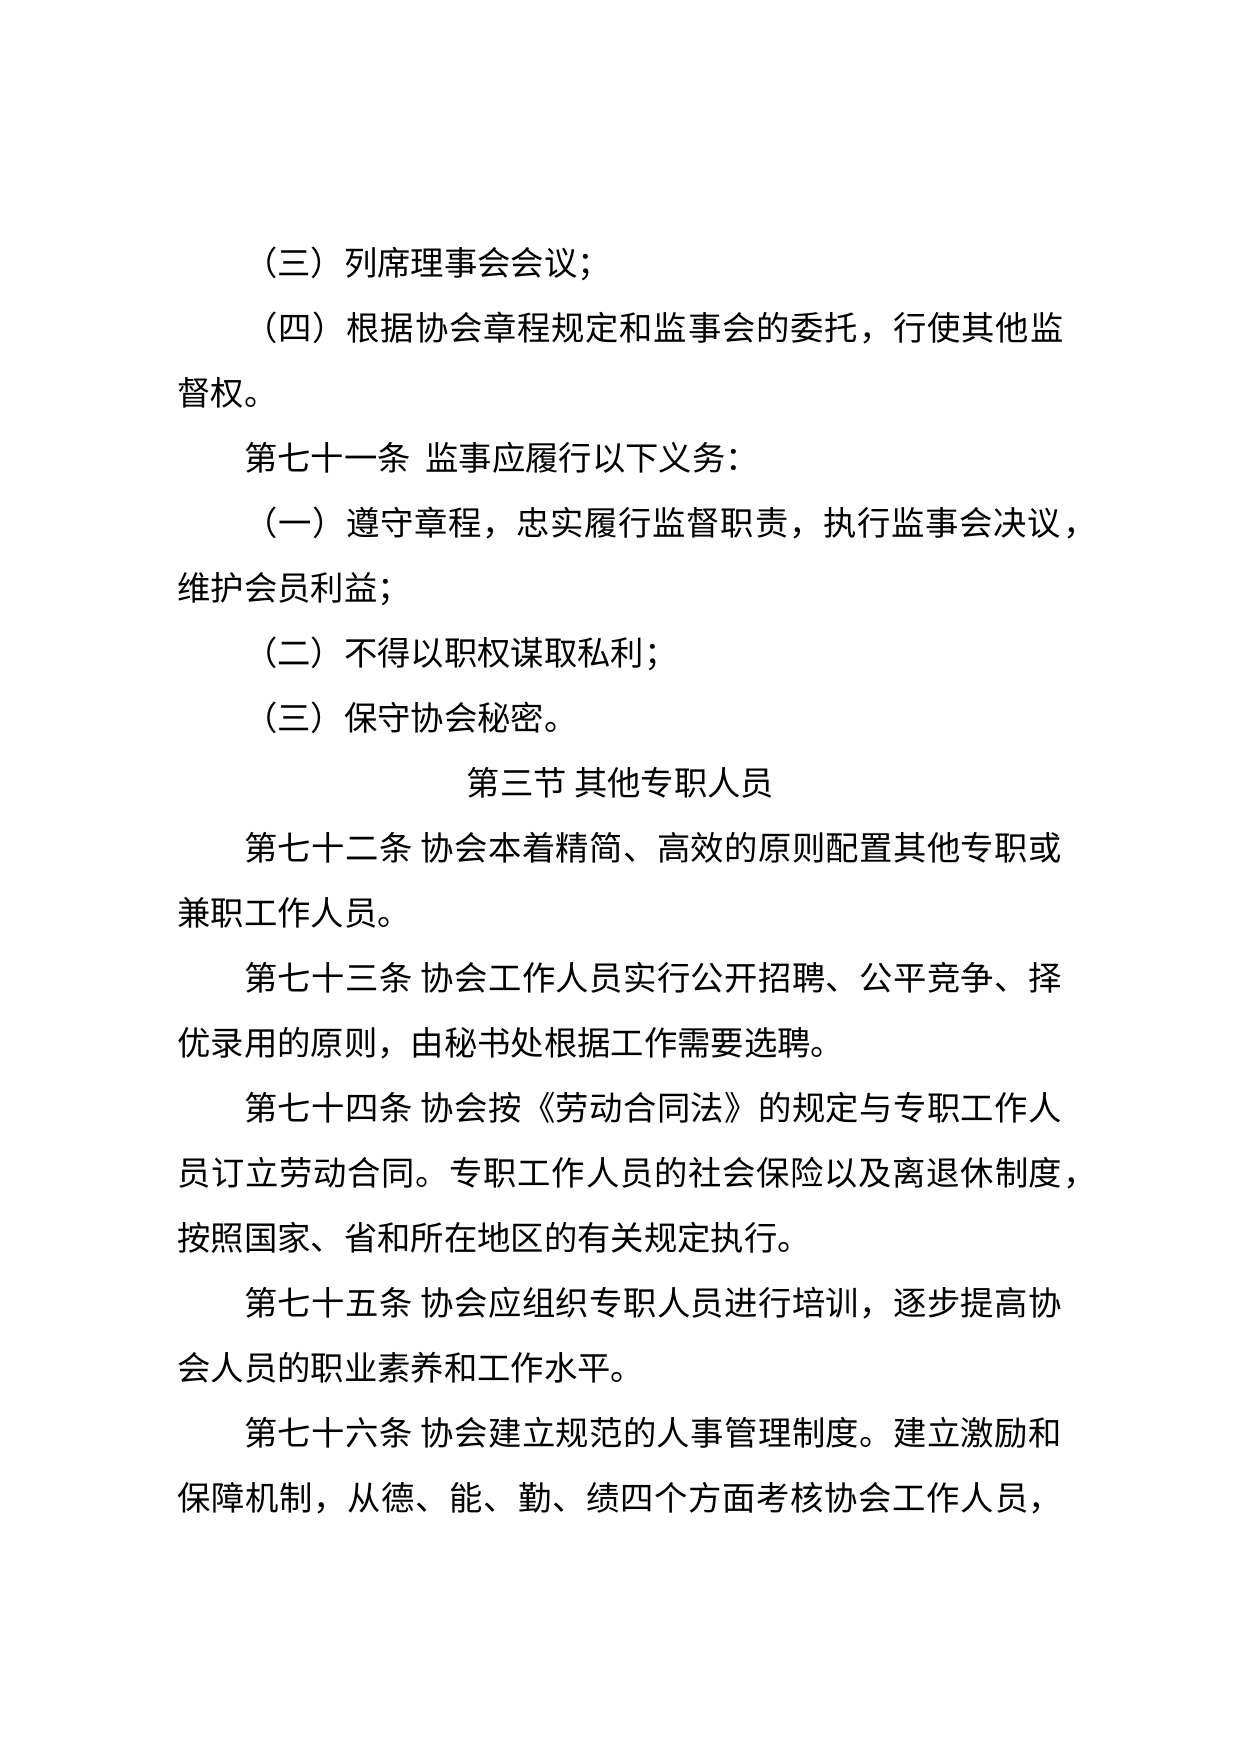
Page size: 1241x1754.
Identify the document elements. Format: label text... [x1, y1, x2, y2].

text 第七十三条 协会工作人员实行公开招聘、公平竞争、择优录用的原则，由秘书处根据工作需要选聘。 [177, 943, 1063, 1073]
text （三）列席理事会会议； [177, 228, 1063, 293]
text 第七十五条 协会应组织专职人员进行培训，逐步提高协会人员的职业素养和工作水平。 [177, 1268, 1063, 1398]
text 第七十二条 协会本着精简、高效的原则配置其他专职或兼职工作人员。 [177, 813, 1063, 943]
text （三）保守协会秘密。 [177, 683, 1063, 748]
text 第七十四条 协会按《劳动合同法》的规定与专职工作人员订立劳动合同。专职工作人员的社会保险以及离退休制度，按照国家、省和所在地区的有关规定执行。 [177, 1073, 1063, 1268]
text （二）不得以职权谋取私利； [177, 618, 1063, 683]
text 第七十一条 监事应履行以下义务： [177, 423, 1063, 488]
text （四）根据协会章程规定和监事会的委托，行使其他监督权。 [177, 293, 1063, 423]
text （一）遵守章程，忠实履行监督职责，执行监事会决议，维护会员利益； [177, 488, 1063, 618]
text 第三节 其他专职人员 [177, 748, 1063, 813]
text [177, 1398, 1063, 1528]
